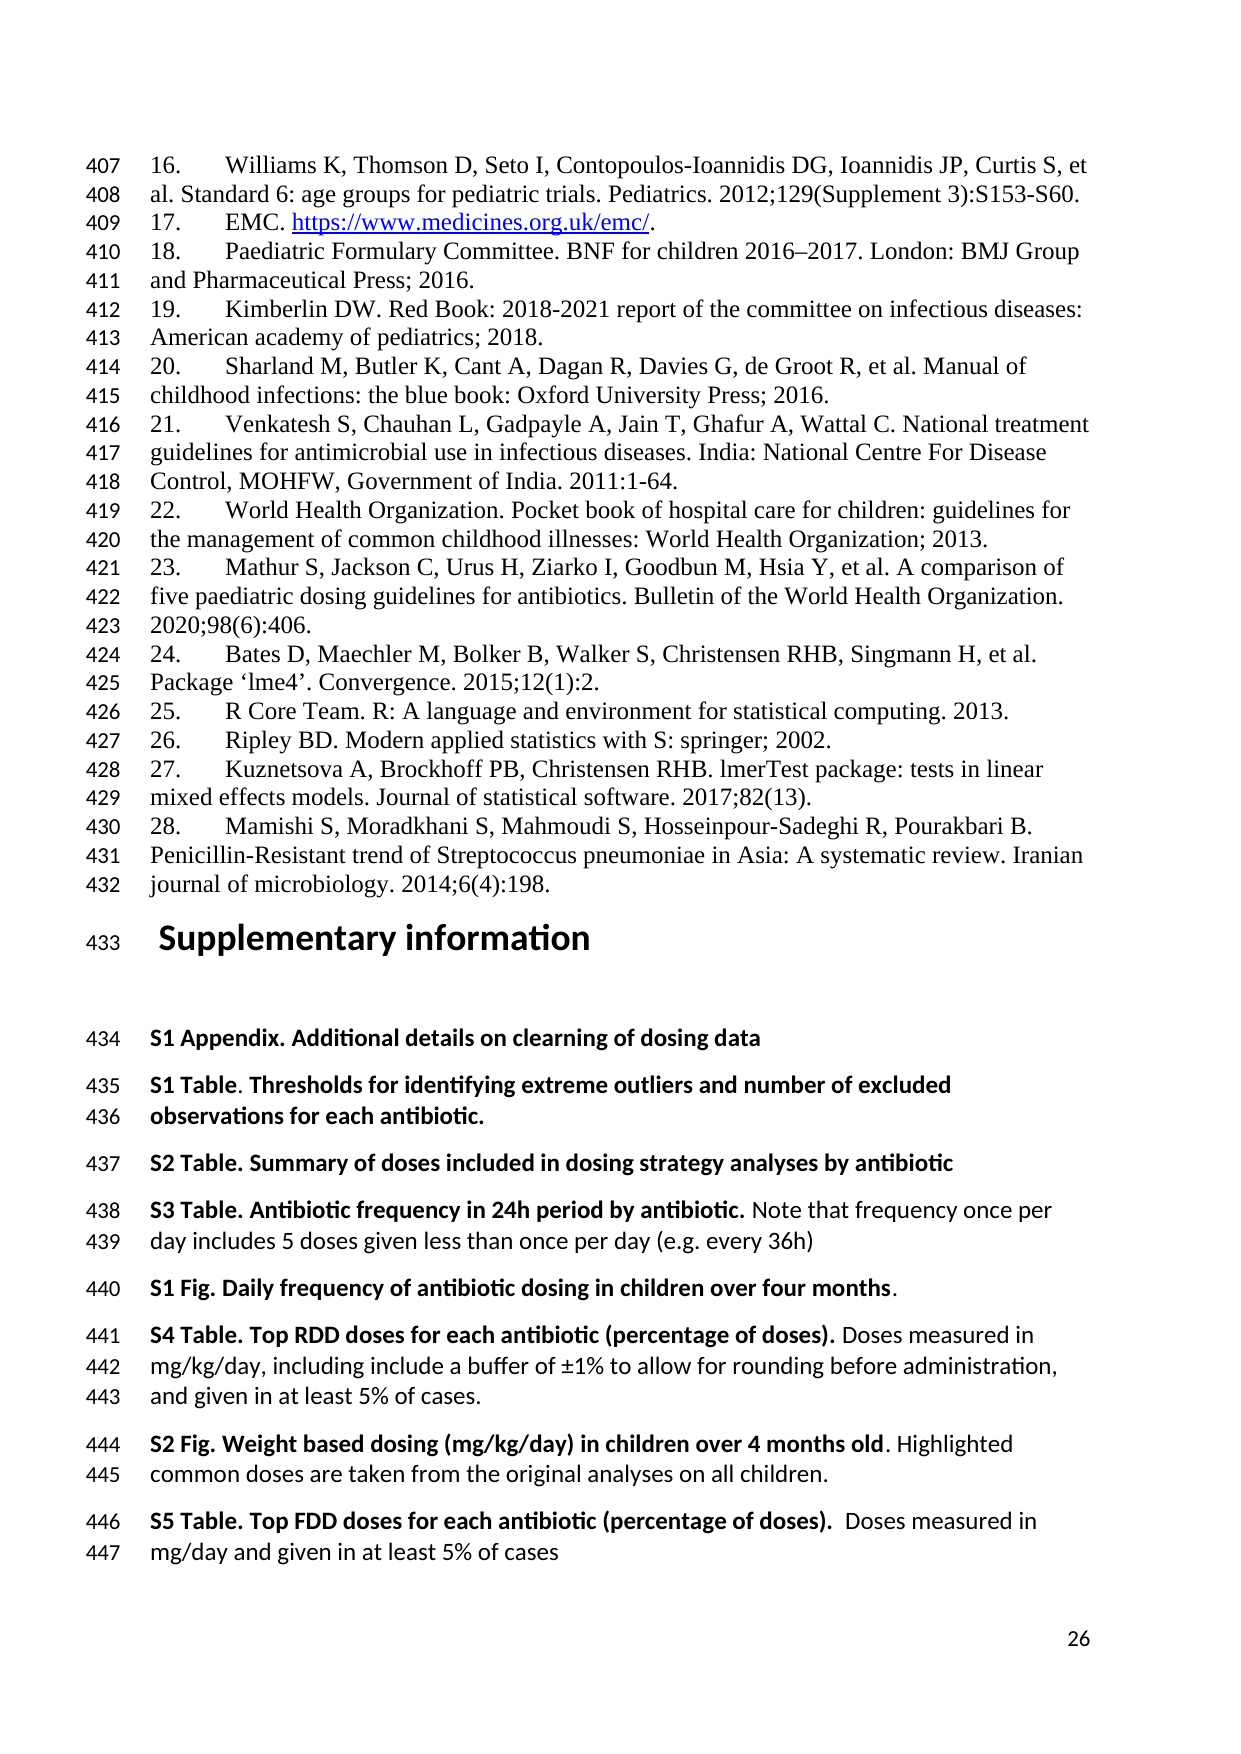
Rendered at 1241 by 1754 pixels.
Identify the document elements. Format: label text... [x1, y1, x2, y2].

text S3 Table. Antibiotic frequency in 24h period by antibiotic. Note that frequency once per day includes 5 doses given less than once per day (e.g. every 36h) [150, 1194, 1090, 1256]
text 23. Mathur S, Jackson C, Urus H, Ziarko I, Goodbun M, Hsia Y, et al. A comparison of five paediatric dosing guidelines for antibiotics. Bulletin of the World Health Organization. 2020;98(6):406. [150, 552, 1090, 639]
text 16. Williams K, Thomson D, Seto I, Contopoulos-Ioannidis DG, Ioannidis JP, Curtis S, et al. Standard 6: age groups for pediatric trials. Pediatrics. 2012;129(Supplement 3):S153-S60. [150, 150, 1090, 207]
text 18. Paediatric Formulary Committee. BNF for children 2016–2017. London: BMJ Group and Pharmaceutical Press; 2016. [150, 236, 1090, 294]
text 24. Bates D, Maechler M, Bolker B, Walker S, Christensen RHB, Singmann H, et al. Package ‘lme4’. Convergence. 2015;12(1):2. [150, 639, 1090, 696]
text 25. R Core Team. R: A language and environment for statistical computing. 2013. [150, 696, 1090, 725]
text S2 Fig. Weight based dosing (mg/kg/day) in children over 4 months old. Highlighted common doses are taken from the original analyses on all children. [150, 1428, 1090, 1489]
text 27. Kuznetsova A, Brockhoff PB, Christensen RHB. lmerTest package: tests in linear mixed effects models. Journal of statistical software. 2017;82(13). [150, 754, 1090, 811]
text 20. Sharland M, Butler K, Cant A, Dagan R, Davies G, de Groot R, et al. Manual of childhood infections: the blue book: Oxford University Press; 2016. [150, 351, 1090, 409]
text 17. EMC. https://www.medicines.org.uk/emc/. [150, 207, 1090, 236]
text S1 Appendix. Additional details on clearning of dosing data [150, 1022, 1090, 1053]
text 26. Ripley BD. Modern applied statistics with S: springer; 2002. [150, 725, 1090, 754]
text 28. Mamishi S, Moradkhani S, Mahmoudi S, Hosseinpour-Sadeghi R, Pourakbari B. Penicillin-Resistant trend of Streptococcus pneumoniae in Asia: A systematic review. Iranian journal of microbiology. 2014;6(4):198. [150, 811, 1090, 897]
text 19. Kimberlin DW. Red Book: 2018-2021 report of the committee on infectious diseases: American academy of pediatrics; 2018. [150, 294, 1090, 351]
text S5 Table. Top FDD doses for each antibiotic (percentage of doses). Doses measured in mg/day and given in at least 5% of cases [150, 1505, 1090, 1566]
text S4 Table. Top RDD doses for each antibiotic (percentage of doses). Doses measured in mg/kg/day, including include a buffer of ±1% to allow for rounding before administration, and given in at least 5% of cases. [150, 1319, 1090, 1411]
text S1 Table. Thresholds for identifying extreme outliers and number of excluded observations for each antibiotic. [150, 1070, 1090, 1131]
text S1 Fig. Daily frequency of antibiotic dosing in children over four months. [150, 1272, 1090, 1303]
text Supplementary information [150, 914, 1090, 960]
text 21. Venkatesh S, Chauhan L, Gadpayle A, Jain T, Ghafur A, Wattal C. National treatment guidelines for antimicrobial use in infectious diseases. India: National Centre For Disease Control, MOHFW, Government of India. 2011:1-64. [150, 409, 1090, 495]
text 22. World Health Organization. Pocket book of hospital care for children: guidelines for the management of common childhood illnesses: World Health Organization; 2013. [150, 495, 1090, 552]
text S2 Table. Summary of doses included in dosing strategy analyses by antibiotic [150, 1147, 1090, 1178]
